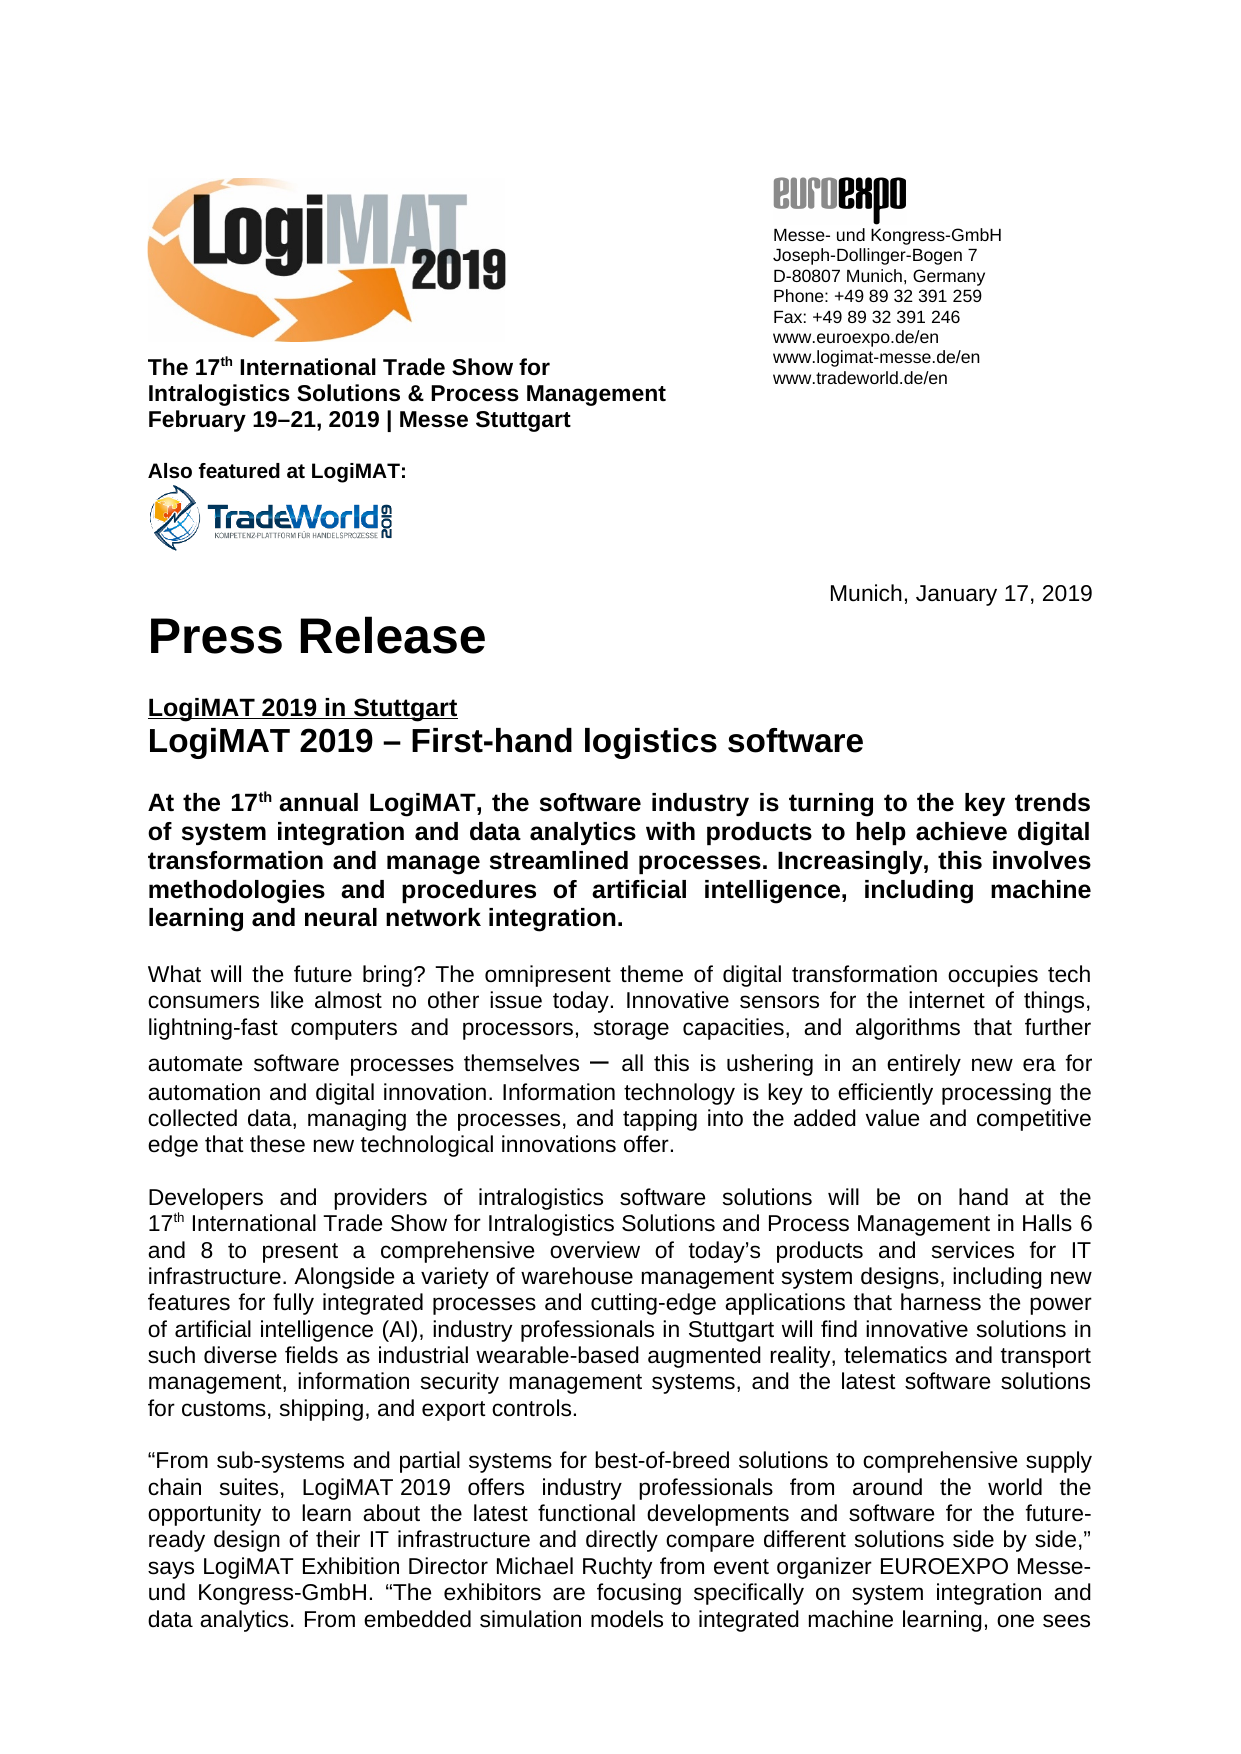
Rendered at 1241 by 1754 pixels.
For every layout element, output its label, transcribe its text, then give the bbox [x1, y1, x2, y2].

text Munich, January 17, 2019 [148, 580, 1092, 606]
text The 17th International Trade Show for Intralogistics Solutions & Process Management February 19–21, 2019 | Messe Stuttgart [148, 354, 1092, 433]
picture [772, 176, 908, 225]
subtitle Press Release [148, 606, 1092, 664]
text What will the future bring? The omnipresent theme of digital transformation occupies tech consumers like almost no other issue today. Innovative sensors for the internet of things, lightning-fast computers and processors, storage capacities, and algorithms that further automate software processes themselves – all this is ushering in an entirely new era for automation and digital innovation. Information technology is key to efficiently processing the collected data, managing the processes, and tapping into the added value and competitive edge that these new technological innovations offer. [148, 961, 1092, 1157]
subtitle Also featured at LogiMAT: [148, 459, 1092, 483]
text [148, 1447, 1092, 1632]
text At the 17th annual LogiMAT, the software industry is turning to the key trends of system integration and data analytics with products to help achieve digital transformation and manage streamlined processes. Increasingly, this involves methodologies and procedures of artificial intelligence, including machine learning and neural network integration. [148, 788, 1092, 932]
text LogiMAT 2019 – First-hand logistics software [148, 721, 1092, 760]
picture [147, 178, 506, 342]
text Developers and providers of intralogistics software solutions will be on hand at the 17th International Trade Show for Intralogistics Solutions and Process Management in Halls 6 and 8 to present a comprehensive overview of today’s products and services for IT infrastructure. Alongside a variety of warehouse management system designs, including new features for fully integrated processes and cutting-edge applications that harness the power of artificial intelligence (AI), industry professionals in Stuttgart will find innovative solutions in such diverse fields as industrial wearable-based augmented reality, telematics and transport management, information security management systems, and the latest software solutions for customs, shipping, and export controls. [148, 1184, 1092, 1421]
picture [147, 483, 393, 552]
subtitle LogiMAT 2019 in Stuttgart [148, 692, 1092, 721]
